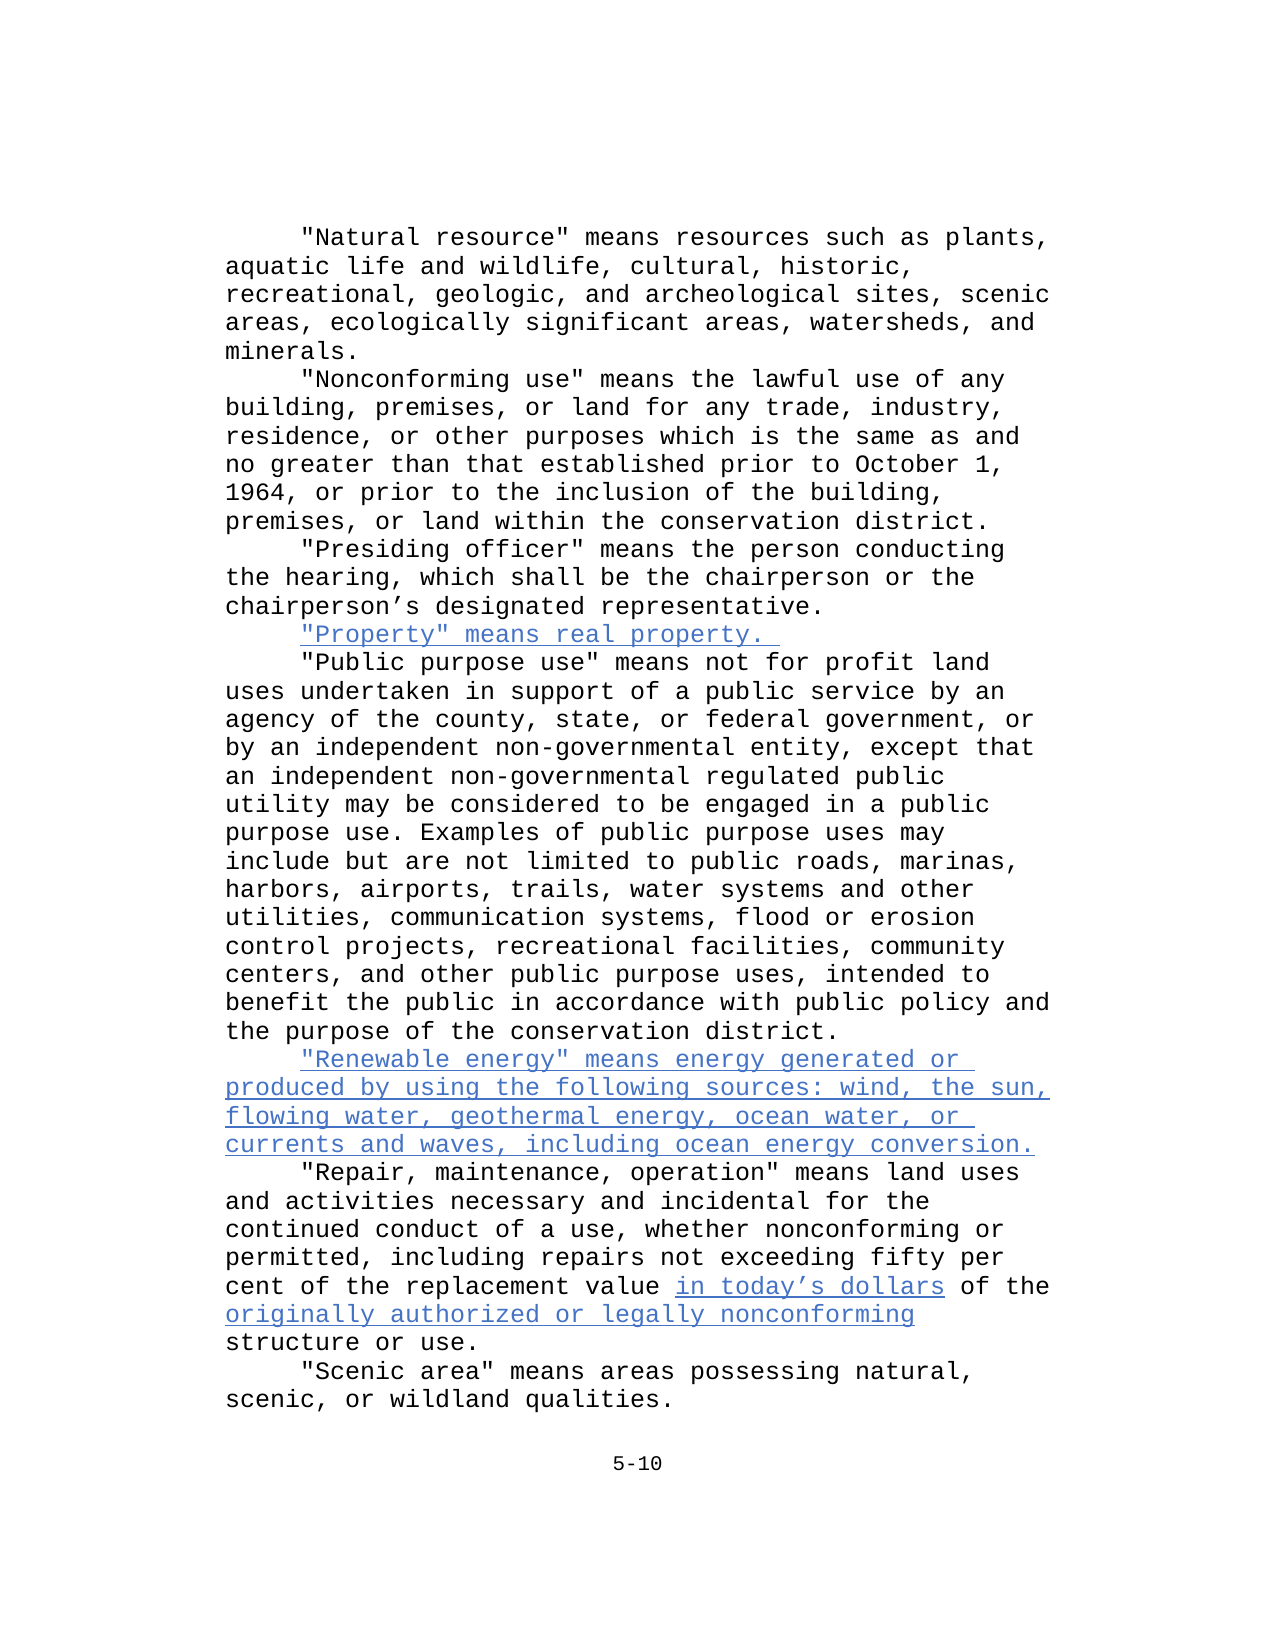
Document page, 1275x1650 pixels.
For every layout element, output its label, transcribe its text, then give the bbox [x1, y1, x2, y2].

text "Public purpose use" means not for profit land uses undertaken in support of a public service by an agency of the county, state, or federal government, or by an independent non-governmental entity, except that an independent non-governmental regulated public utility may be considered to be engaged in a public purpose use. Examples of public purpose uses may include but are not limited to public roads, marinas, harbors, airports, trails, water systems and other utilities, communication systems, flood or erosion control projects, recreational facilities, community centers, and other public purpose uses, intended to benefit the public in accordance with public policy and the purpose of the conservation district. [225, 650, 1050, 1047]
text "Presiding officer" means the person conducting the hearing, which shall be the chairperson or the chairperson’s designated representative. [225, 537, 1050, 622]
text "Natural resource" means resources such as plants, aquatic life and wildlife, cultural, historic, recreational, geologic, and archeological sites, scenic areas, ecologically significant areas, watersheds, and minerals. [225, 225, 1050, 367]
text "Repair, maintenance, operation" means land uses and activities necessary and incidental for the continued conduct of a use, whether nonconforming or permitted, including repairs not exceeding fifty per cent of the replacement value in today’s dollars of the originally authorized or legally nonconforming structure or use. [225, 1160, 1050, 1358]
text "Renewable energy" means energy generated or produced by using the following sources: wind, the sun, flowing water, geothermal energy, ocean water, or currents and waves, including ocean energy conversion. [225, 1047, 1050, 1098]
text "Scenic area" means areas possessing natural, scenic, or wildland qualities. [225, 1358, 1050, 1415]
text "Renewable energy" means energy generated or produced by using the following sources: wind, the sun, flowing water, geothermal energy, ocean water, or currents and waves, including ocean energy conversion. [225, 1100, 1050, 1160]
text "Nonconforming use" means the lawful use of any building, premises, or land for any trade, industry, residence, or other purposes which is the same as and no greater than that established prior to October 1, 1964, or prior to the inclusion of the building, premises, or land within the conservation district. [225, 367, 1050, 537]
text "Property" means real property. [225, 622, 1050, 650]
